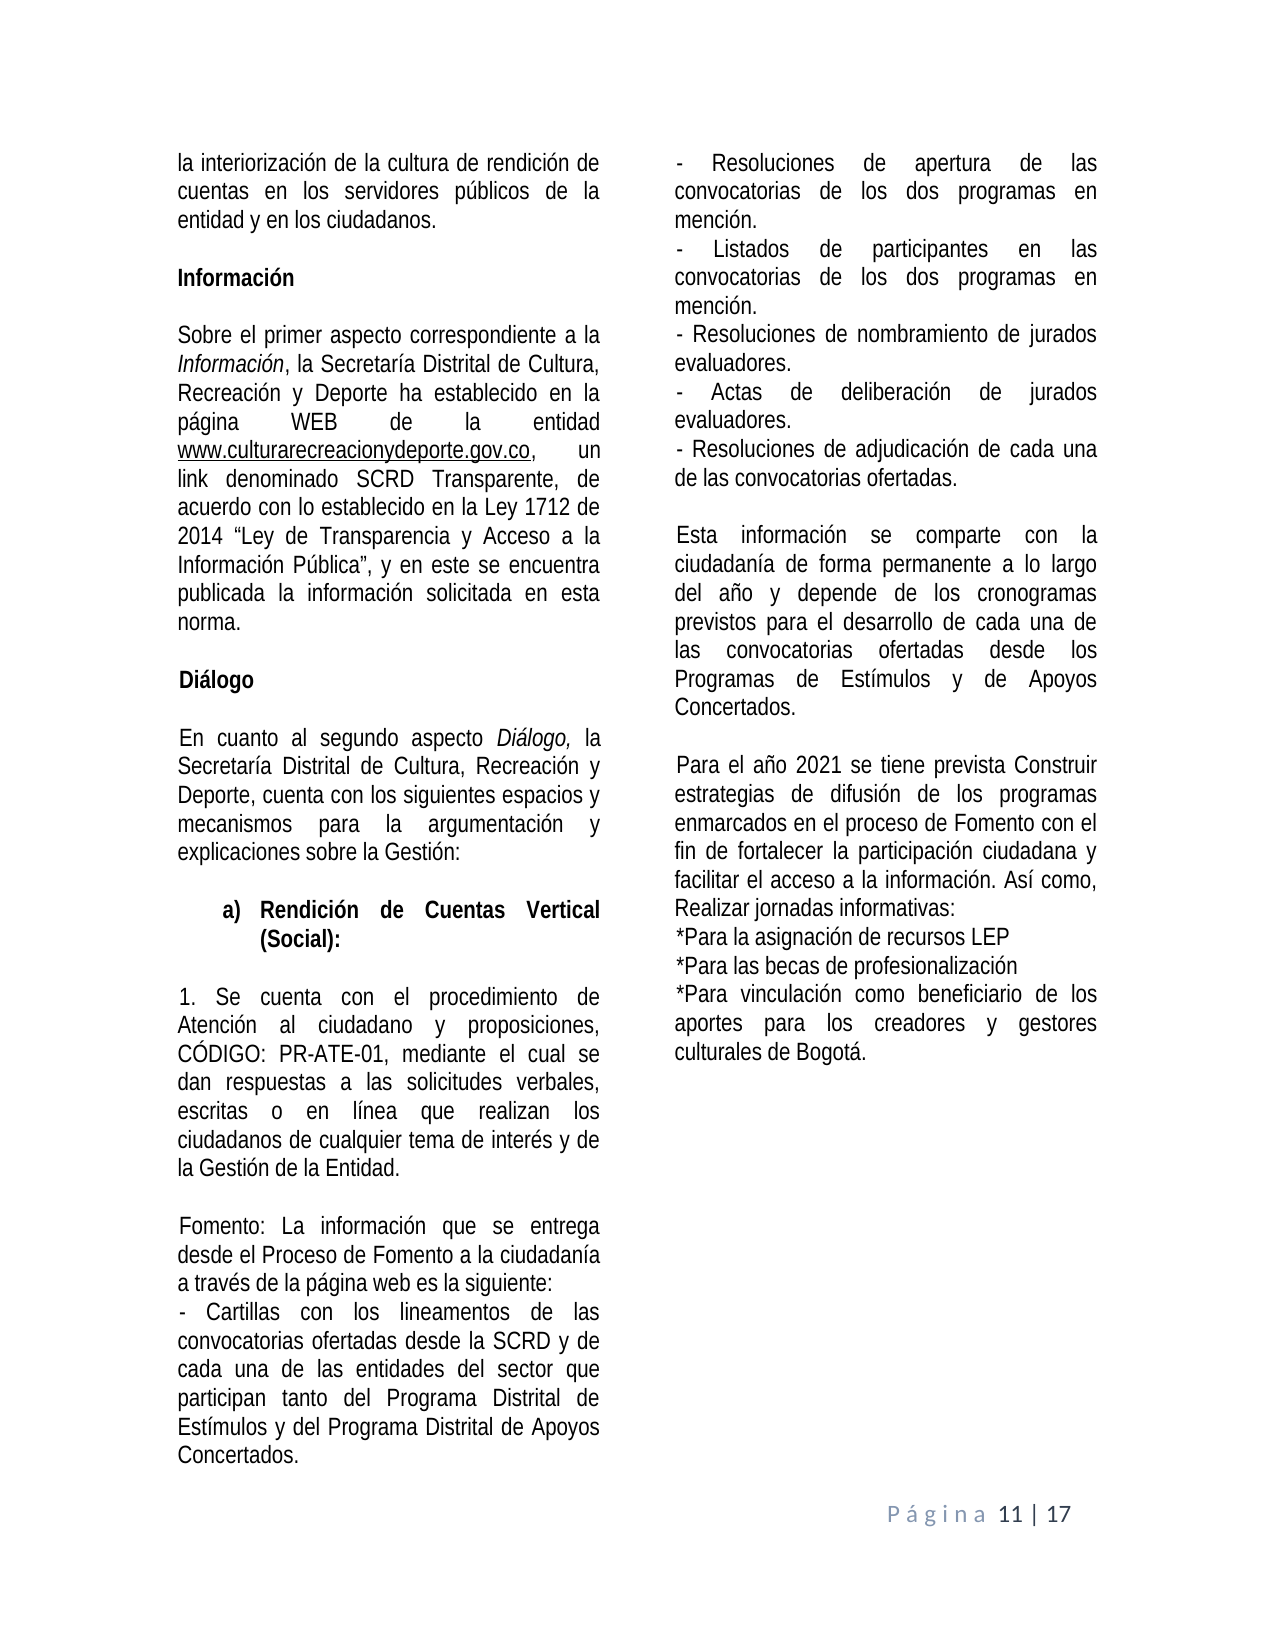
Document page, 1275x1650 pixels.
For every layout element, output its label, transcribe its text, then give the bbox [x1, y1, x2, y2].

text 1. Se cuenta con el procedimiento de Atención al ciudadano y proposiciones, CÓDIGO: PR-ATE-01, mediante el cual se dan respuestas a las solicitudes verbales, escritas o en línea que realizan los ciudadanos de cualquier tema de interés y de la Gestión de la Entidad. [177, 981, 601, 1182]
text - Actas de deliberación de jurados evaluadores. [674, 377, 1098, 434]
list Rendición de Cuentas Vertical (Social): [222, 895, 601, 952]
text - Listados de participantes en las convocatorias de los dos programas en mención. [674, 233, 1098, 319]
text *Para las becas de profesionalización [674, 951, 1098, 979]
text - Resoluciones de adjudicación de cada una de las convocatorias ofertadas. [674, 434, 1098, 491]
text - Cartillas con los lineamentos de las convocatorias ofertadas desde la SCRD y de cada una de las entidades del sector que participan tanto del Programa Distrital de Estímulos y del Programa Distrital de Apoyos Concertados. [177, 1297, 601, 1469]
text Información [177, 263, 601, 291]
text - Resoluciones de apertura de las convocatorias de los dos programas en mención. [674, 148, 1098, 233]
text - Resoluciones de nombramiento de jurados evaluadores. [674, 319, 1098, 377]
text En cuanto al segundo aspecto Diálogo, la Secretaría Distrital de Cultura, Recreación y Deporte, cuenta con los siguientes espacios y mecanismos para la argumentación y explicaciones sobre la Gestión: [177, 723, 601, 866]
text *Para vinculación como beneficiario de los aportes para los creadores y gestores culturales de Bogotá. [674, 979, 1098, 1065]
text Sobre el primer aspecto correspondiente a la Información, la Secretaría Distrital de Cultura, Recreación y Deporte ha establecido en la página WEB de la entidad www.culturarecreacionydeporte.gov.co, un link denominado SCRD Transparente, de acuerdo con lo establecido en la Ley 1712 de 2014 “Ley de Transparencia y Acceso a la Información Pública”, y en este se encuentra publicada la información solicitada en esta norma. [177, 321, 601, 636]
text Fomento: La información que se entrega desde el Proceso de Fomento a la ciudadanía a través de la página web es la siguiente: [177, 1211, 601, 1297]
text *Para la asignación de recursos LEP [674, 922, 1098, 951]
text Diálogo [177, 665, 601, 693]
text Para el año 2021 se tiene prevista Construir estrategias de difusión de los programas enmarcados en el proceso de Fomento con el fin de fortalecer la participación ciudadana y facilitar el acceso a la información. Así como, Realizar jornadas informativas: [674, 750, 1098, 922]
text Esta información se comparte con la ciudadanía de forma permanente a lo largo del año y depende de los cronogramas previstos para el desarrollo de cada una de las convocatorias ofertadas desde los Programas de Estímulos y de Apoyos Concertados. [674, 521, 1098, 721]
